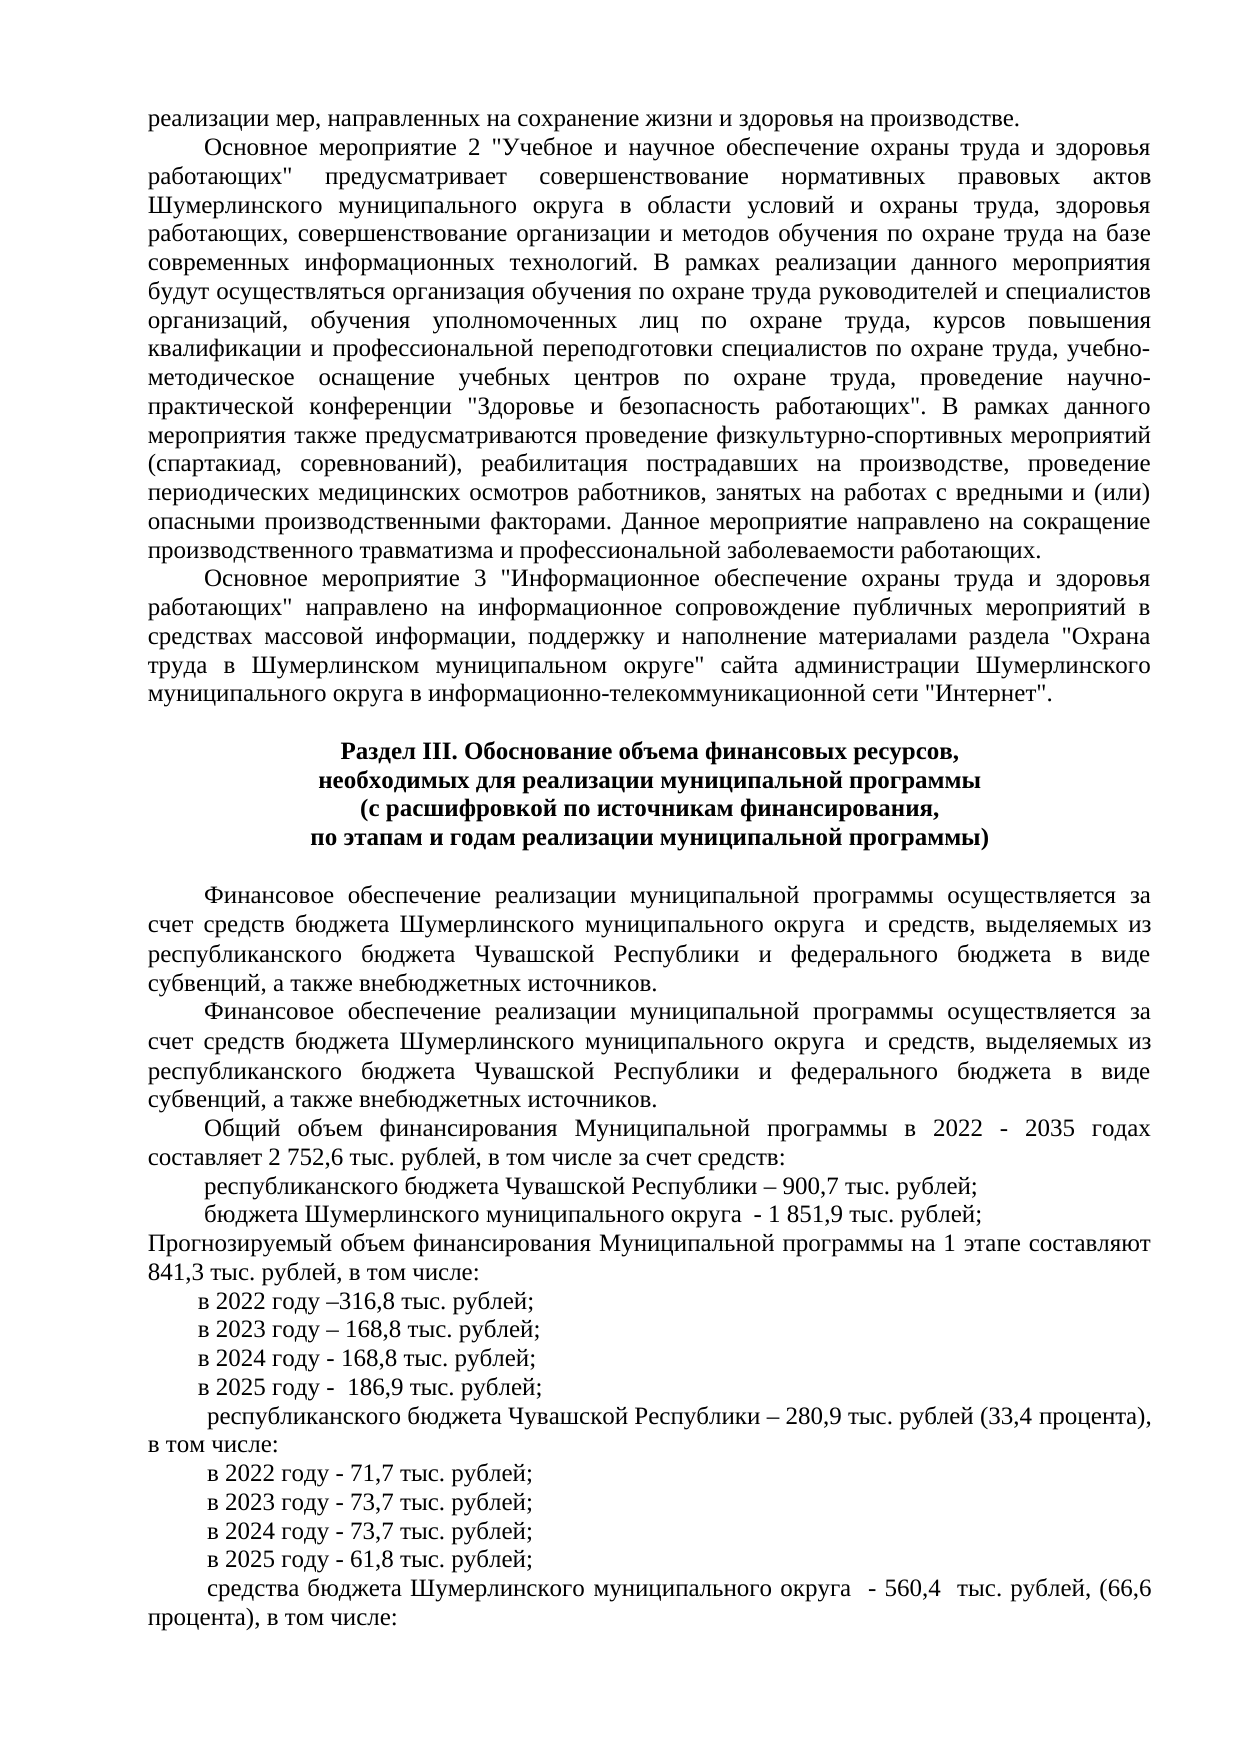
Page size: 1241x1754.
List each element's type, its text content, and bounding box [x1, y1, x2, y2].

text Прогнозируемый объем финансирования Муниципальной программы на 1 этапе составляют 841,3 тыс. рублей, в том числе: [148, 1228, 1152, 1286]
text Основное мероприятие 3 "Информационное обеспечение охраны труда и здоровья работающих" направлено на информационное сопровождение публичных мероприятий в средствах массовой информации, поддержку и наполнение материалами раздела "Охрана труда в Шумерлинском муниципальном округе" сайта администрации Шумерлинского муниципального округа в информационно-телекоммуникационной сети "Интернет". [148, 563, 1152, 707]
text в 2022 году –316,8 тыс. рублей; [148, 1286, 1152, 1314]
text бюджета Шумерлинского муниципального округа - 1 851,9 тыс. рублей; [148, 1199, 1152, 1228]
text в 2023 году - 73,7 тыс. рублей; [148, 1487, 1152, 1516]
title Раздел III. Обоснование объема финансовых ресурсов, [148, 736, 1152, 765]
text Основное мероприятие 2 "Учебное и научное обеспечение охраны труда и здоровья работающих" предусматривает совершенствование нормативных правовых актов Шумерлинского муниципального округа в области условий и охраны труда, здоровья работающих, совершенствование организации и методов обучения по охране труда на базе современных информационных технологий. В рамках реализации данного мероприятия будут осуществляться организация обучения по охране труда руководителей и специалистов организаций, обучения уполномоченных лиц по охране труда, курсов повышения квалификации и профессиональной переподготовки специалистов по охране труда, учебно-методическое оснащение учебных центров по охране труда, проведение научно-практической конференции "Здоровье и безопасность работающих". В рамках данного мероприятия также предусматриваются проведение физкультурно-спортивных мероприятий (спартакиад, соревнований), реабилитация пострадавших на производстве, проведение периодических медицинских осмотров работников, занятых на работах с вредными и (или) опасными производственными факторами. Данное мероприятие направлено на сокращение производственного травматизма и профессиональной заболеваемости работающих. [148, 132, 1152, 563]
text в 2024 году - 168,8 тыс. рублей; [148, 1343, 1152, 1372]
text Финансовое обеспечение реализации муниципальной программы осуществляется за счет средств бюджета Шумерлинского муниципального округа и средств, выделяемых из республиканского бюджета Чувашской Республики и федерального бюджета в виде субвенций, а также внебюджетных источников. [148, 880, 1152, 996]
text республиканского бюджета Чувашской Республики – 280,9 тыс. рублей (33,4 процента), в том числе: [148, 1401, 1152, 1458]
title (с расшифровкой по источникам финансирования, [148, 793, 1152, 822]
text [148, 103, 1152, 132]
text Общий объем финансирования Муниципальной программы в 2022 - 2035 годах составляет 2 752,6 тыс. рублей, в том числе за счет средств: [148, 1113, 1152, 1171]
text в 2025 году - 186,9 тыс. рублей; [148, 1372, 1152, 1401]
title по этапам и годам реализации муниципальной программы) [148, 822, 1152, 851]
text в 2023 году – 168,8 тыс. рублей; [148, 1314, 1152, 1343]
text в 2025 году - 61,8 тыс. рублей; [148, 1544, 1152, 1573]
text в 2024 году - 73,7 тыс. рублей; [148, 1516, 1152, 1544]
text в 2022 году - 71,7 тыс. рублей; [148, 1458, 1152, 1487]
title необходимых для реализации муниципальной программы [148, 765, 1152, 793]
text средства бюджета Шумерлинского муниципального округа - 560,4 тыс. рублей, (66,6 процента), в том числе: [148, 1573, 1152, 1631]
text Финансовое обеспечение реализации муниципальной программы осуществляется за счет средств бюджета Шумерлинского муниципального округа и средств, выделяемых из республиканского бюджета Чувашской Республики и федерального бюджета в виде субвенций, а также внебюджетных источников. [148, 996, 1152, 1113]
text республиканского бюджета Чувашской Республики – 900,7 тыс. рублей; [148, 1171, 1152, 1199]
